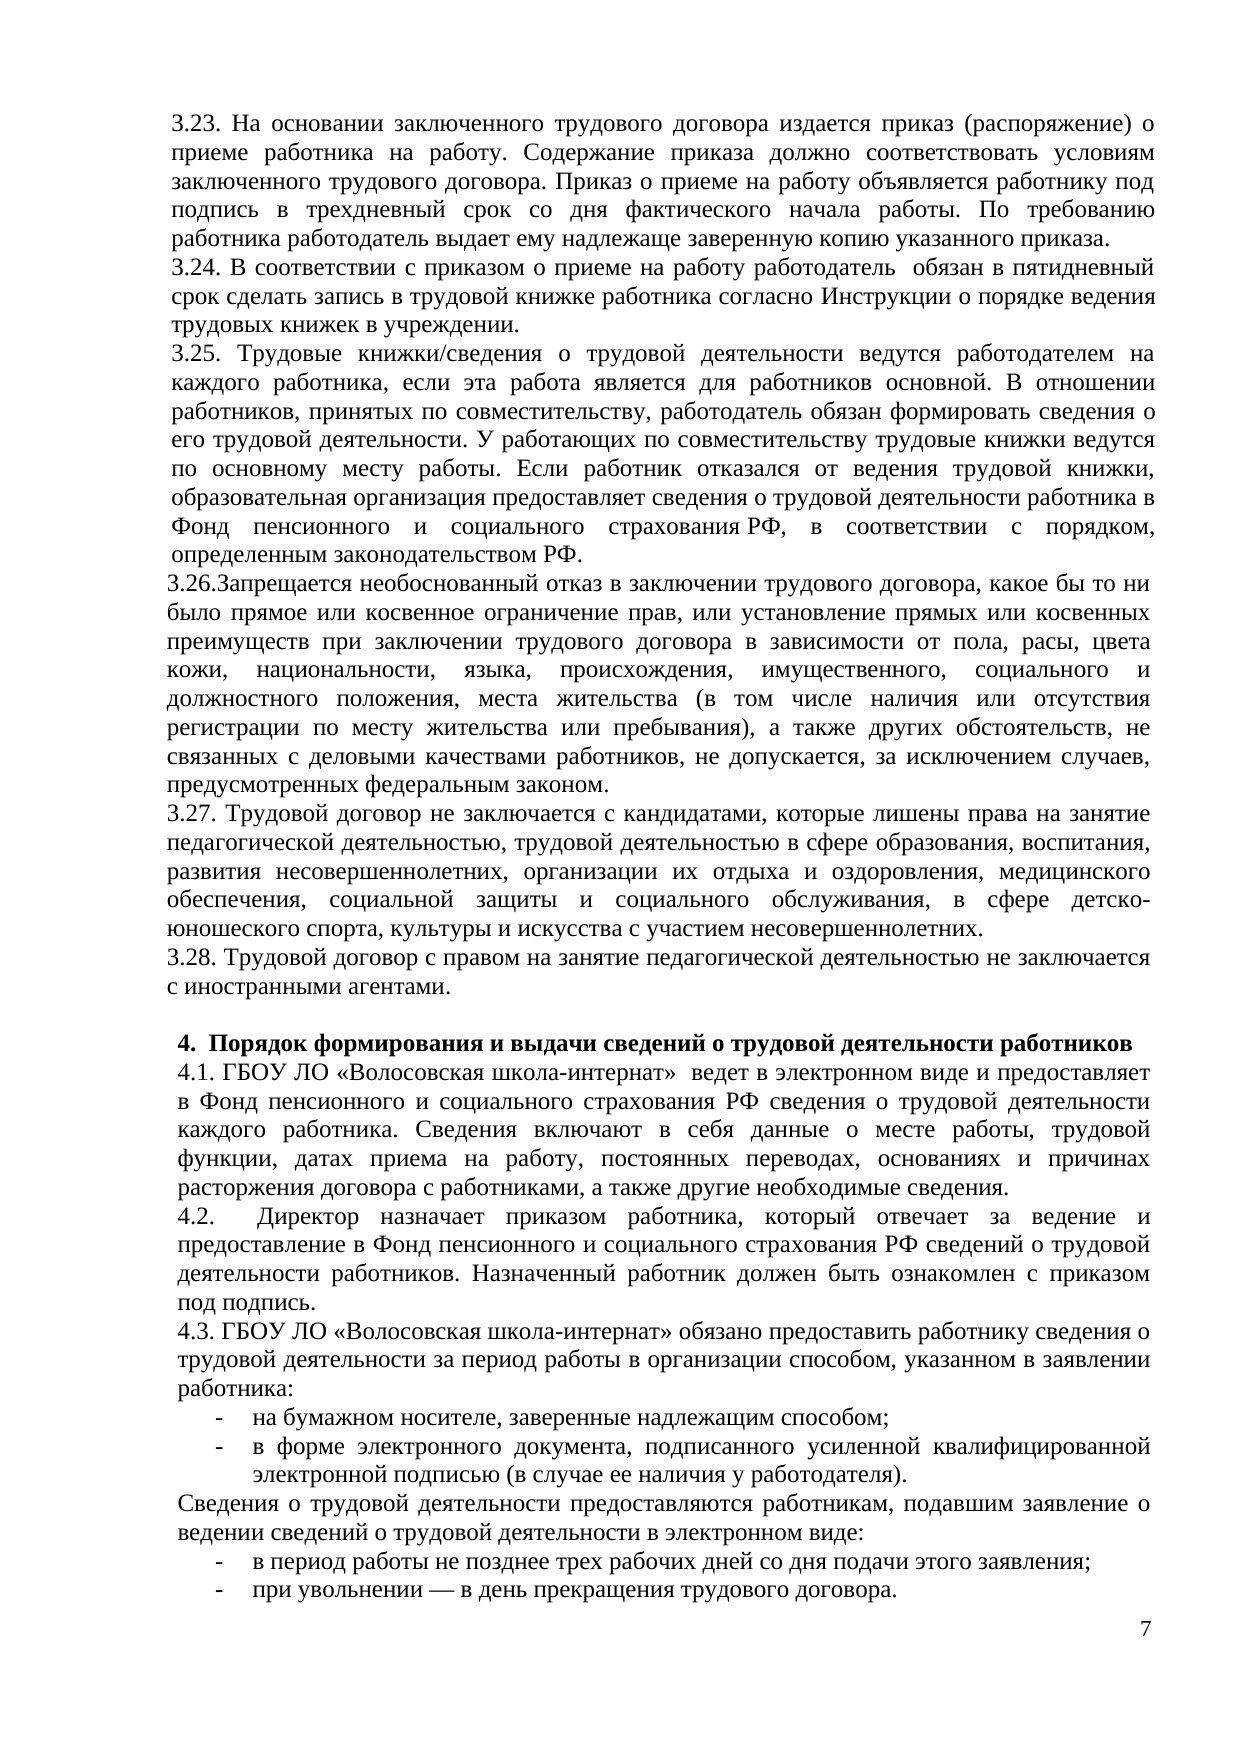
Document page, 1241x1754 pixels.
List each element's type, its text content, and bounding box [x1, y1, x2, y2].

list 3.24. В соответствии с приказом о приеме на работу работодатель обязан в пятидневный срок сделать запись в трудовой книжке работника согласно Инструкции о порядке ведения трудовых книжек в учреждении. [171, 252, 1156, 338]
text 4.1. ГБОУ ЛО «Волосовская школа-интернат» ведет в электронном виде и предоставляет в Фонд пенсионного и социального страхования РФ сведения о трудовой деятельности каждого работника. Сведения включают в себя данные о месте работы, трудовой функции, датах приема на работу, постоянных переводах, основаниях и причинах расторжения договора с работниками, а также другие необходимые сведения. [177, 1057, 1151, 1201]
text 3.28. Трудовой договор с правом на занятие педагогической деятельностью не заключается с иностранными агентами. [167, 942, 1151, 999]
text 4. Порядок формирования и выдачи сведений о трудовой деятельности работников [177, 1028, 1151, 1057]
list при увольнении — в день прекращения трудового договора. [215, 1574, 1151, 1603]
list в период работы не позднее трех рабочих дней со дня подачи этого заявления; [215, 1546, 1151, 1574]
text Сведения о трудовой деятельности предоставляются работникам, подавшим заявление о ведении сведений о трудовой деятельности в электронном виде: [177, 1488, 1151, 1546]
text 4.3. ГБОУ ЛО «Волосовская школа-интернат» обязано предоставить работнику сведения о трудовой деятельности за период работы в организации способом, указанном в заявлении работника: [177, 1316, 1151, 1402]
text 4.2. Директор назначает приказом работника, который отвечает за ведение и предоставление в Фонд пенсионного и социального страхования РФ сведений о трудовой деятельности работников. Назначенный работник должен быть ознакомлен с приказом под подпись. [177, 1201, 1151, 1316]
text 3.27. Трудовой договор не заключается с кандидатами, которые лишены права на занятие педагогической деятельностью, трудовой деятельностью в сфере образования, воспитания, развития несовершеннолетних, организации их отдыха и оздоровления, медицинского обеспечения, социальной защиты и социального обслуживания, в сфере детско-юношеского спорта, культуры и искусства с участием несовершеннолетних. [167, 798, 1151, 942]
list 3.25. Трудовые книжки/сведения о трудовой деятельности ведутся работодателем на каждого работника, если эта работа является для работников основной. В отношении работников, принятых по совместительству, работодатель обязан формировать сведения о его трудовой деятельности. У работающих по совместительству трудовые книжки ведутся по основному месту работы. Если работник отказался от ведения трудовой книжки, образовательная организация предоставляет сведения о трудовой деятельности работника в Фонд пенсионного и социального страхования РФ, в соответствии с порядком, определенным законодательством РФ. [171, 338, 1156, 568]
text 3.26.Запрещается необоснованный отказ в заключении трудового договора, какое бы то ни было прямое или косвенное ограничение прав, или установление прямых или косвенных преимуществ при заключении трудового договора в зависимости от пола, расы, цвета кожи, национальности, языка, происхождения, имущественного, социального и должностного положения, места жительства (в том числе наличия или отсутствия регистрации по месту жительства или пребывания), а также других обстоятельств, не связанных с деловыми качествами работников, не допускается, за исключением случаев, предусмотренных федеральным законом. [167, 568, 1151, 798]
list на бумажном носителе, заверенные надлежащим способом; [215, 1402, 1151, 1431]
list 3.23. На основании заключенного трудового договора издается приказ (распоряжение) о приеме работника на работу. Содержание приказа должно соответствовать условиям заключенного трудового договора. Приказ о приеме на работу объявляется работнику под подпись в трехдневный срок со дня фактического начала работы. По требованию работника работодатель выдает ему надлежаще заверенную копию указанного приказа. [171, 108, 1156, 252]
list в форме электронного документа, подписанного усиленной квалифицированной электронной подписью (в случае ее наличия у работодателя). [215, 1431, 1151, 1488]
